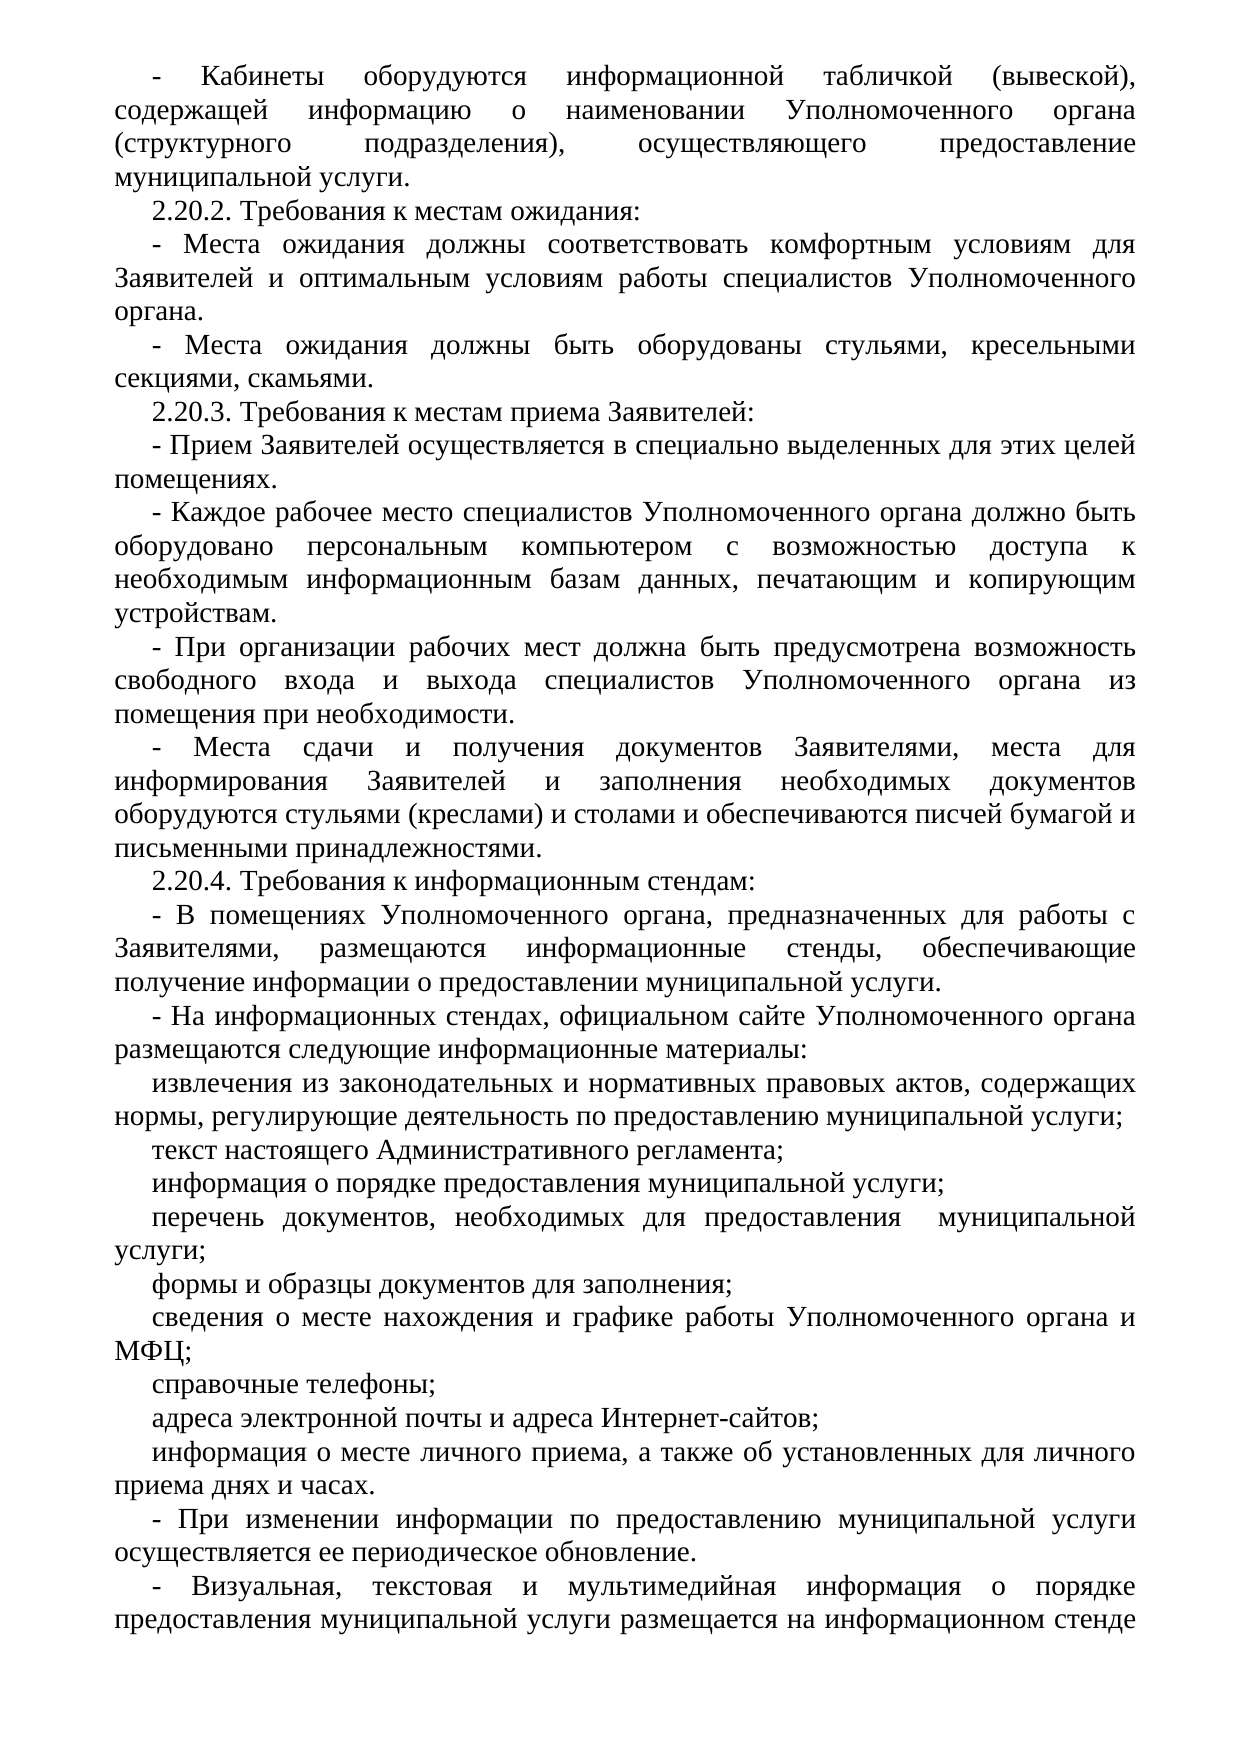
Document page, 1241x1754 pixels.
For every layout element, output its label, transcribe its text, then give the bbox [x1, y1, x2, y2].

text - При изменении информации по предоставлению муниципальной услуги осуществляется ее периодическое обновление. [114, 1501, 1137, 1568]
text - Прием Заявителей осуществляется в специально выделенных для этих целей помещениях. [114, 428, 1137, 495]
text - Места ожидания должны быть оборудованы стульями, кресельными секциями, скамьями. [114, 327, 1137, 394]
text - Места ожидания должны соответствовать комфортным условиям для Заявителей и оптимальным условиям работы специалистов Уполномоченного органа. [114, 227, 1137, 327]
text информация о месте личного приема, а также об установленных для личного приема днях и часах. [114, 1434, 1137, 1501]
text формы и образцы документов для заполнения; [114, 1267, 1137, 1300]
list Требования к местам приема Заявителей: [114, 394, 1137, 428]
text извлечения из законодательных и нормативных правовых актов, содержащих нормы, регулирующие деятельность по предоставлению муниципальной услуги; [114, 1065, 1137, 1132]
list Требования к информационным стендам: [114, 864, 1137, 898]
text - Места сдачи и получения документов Заявителями, места для информирования Заявителей и заполнения необходимых документов оборудуются стульями (креслами) и столами и обеспечиваются писчей бумагой и письменными принадлежностями. [114, 730, 1137, 864]
list Требования к местам ожидания: [114, 193, 1137, 227]
text информация о порядке предоставления муниципальной услуги; [114, 1166, 1137, 1199]
text - В помещениях Уполномоченного органа, предназначенных для работы с Заявителями, размещаются информационные стенды, обеспечивающие получение информации о предоставлении муниципальной услуги. [114, 898, 1137, 998]
text - На информационных стендах, официальном сайте Уполномоченного органа размещаются следующие информационные материалы: [114, 998, 1137, 1065]
text - Кабинеты оборудуются информационной табличкой (вывеской), содержащей информацию о наименовании Уполномоченного органа (структурного подразделения), осуществляющего предоставление муниципальной услуги. [114, 59, 1137, 193]
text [114, 1568, 1137, 1636]
text адреса электронной почты и адреса Интернет-сайтов; [114, 1401, 1137, 1434]
text - При организации рабочих мест должна быть предусмотрена возможность свободного входа и выхода специалистов Уполномоченного органа из помещения при необходимости. [114, 629, 1137, 730]
text текст настоящего Административного регламента; [114, 1132, 1137, 1166]
text справочные телефоны; [114, 1367, 1137, 1401]
text перечень документов, необходимых для предоставления муниципальной услуги; [114, 1199, 1137, 1267]
text сведения о месте нахождения и графике работы Уполномоченного органа и МФЦ; [114, 1300, 1137, 1367]
text - Каждое рабочее место специалистов Уполномоченного органа должно быть оборудовано персональным компьютером с возможностью доступа к необходимым информационным базам данных, печатающим и копирующим устройствам. [114, 495, 1137, 629]
